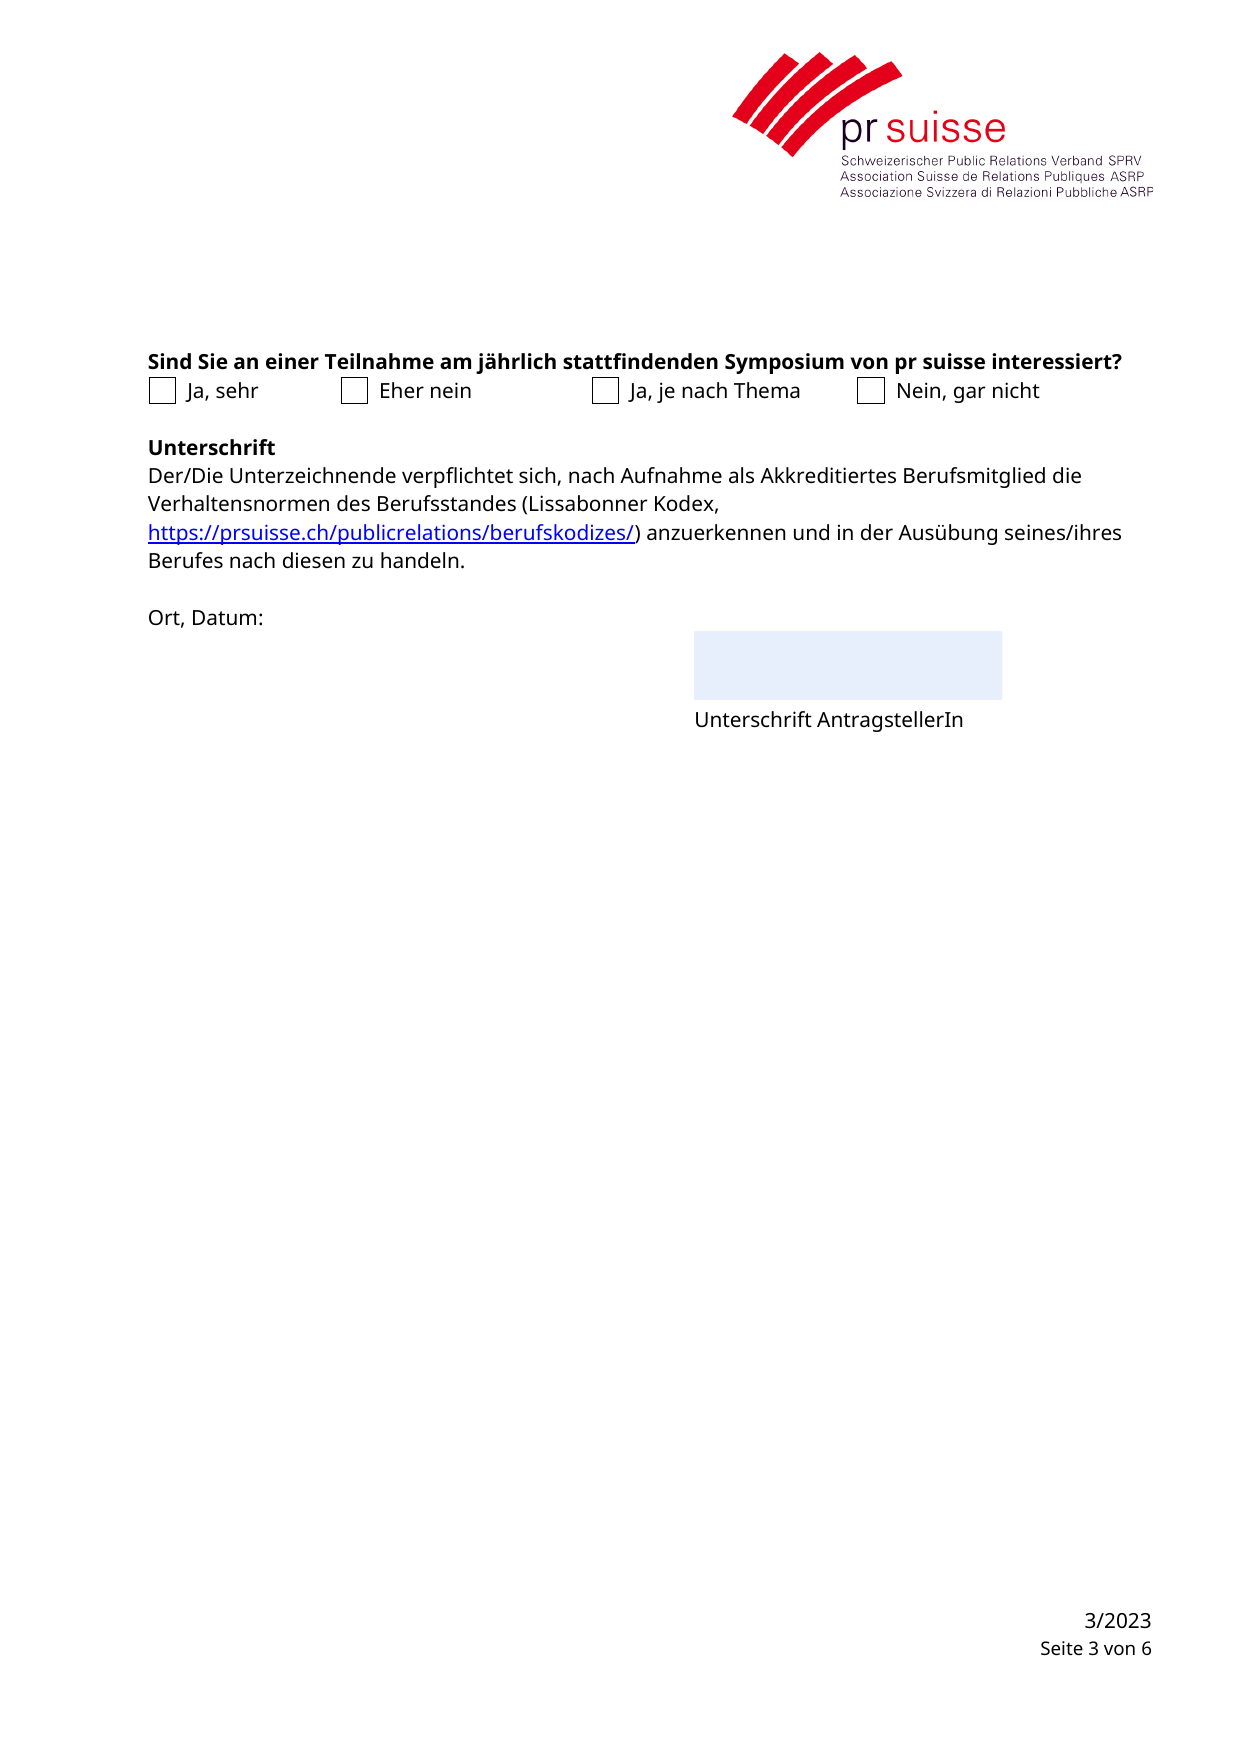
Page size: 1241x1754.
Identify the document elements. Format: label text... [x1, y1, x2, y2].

text Sind Sie an einer Teilnahme am jährlich stattfindenden Symposium von pr suisse interessiert? [148, 347, 1152, 376]
text Ort, Datum: [148, 603, 1152, 632]
text Unterschrift AntragstellerIn [148, 706, 1152, 734]
text Der/Die Unterzeichnende verpflichtet sich, nach Aufnahme als Akkreditiertes Berufsmitglied die Verhaltensnormen des Berufsstandes (Lissabonner Kodex, https://prsuisse.ch/publicrelations/berufskodizes/) anzuerkennen und in der Ausübung seines/ihres Berufes nach diesen zu handeln. [148, 461, 1166, 575]
picture [694, 631, 1003, 700]
text Ja, sehr Eher nein Ja, je nach Thema Nein, gar nicht [148, 376, 1152, 404]
text Unterschrift [148, 433, 1152, 461]
picture [732, 52, 1154, 196]
